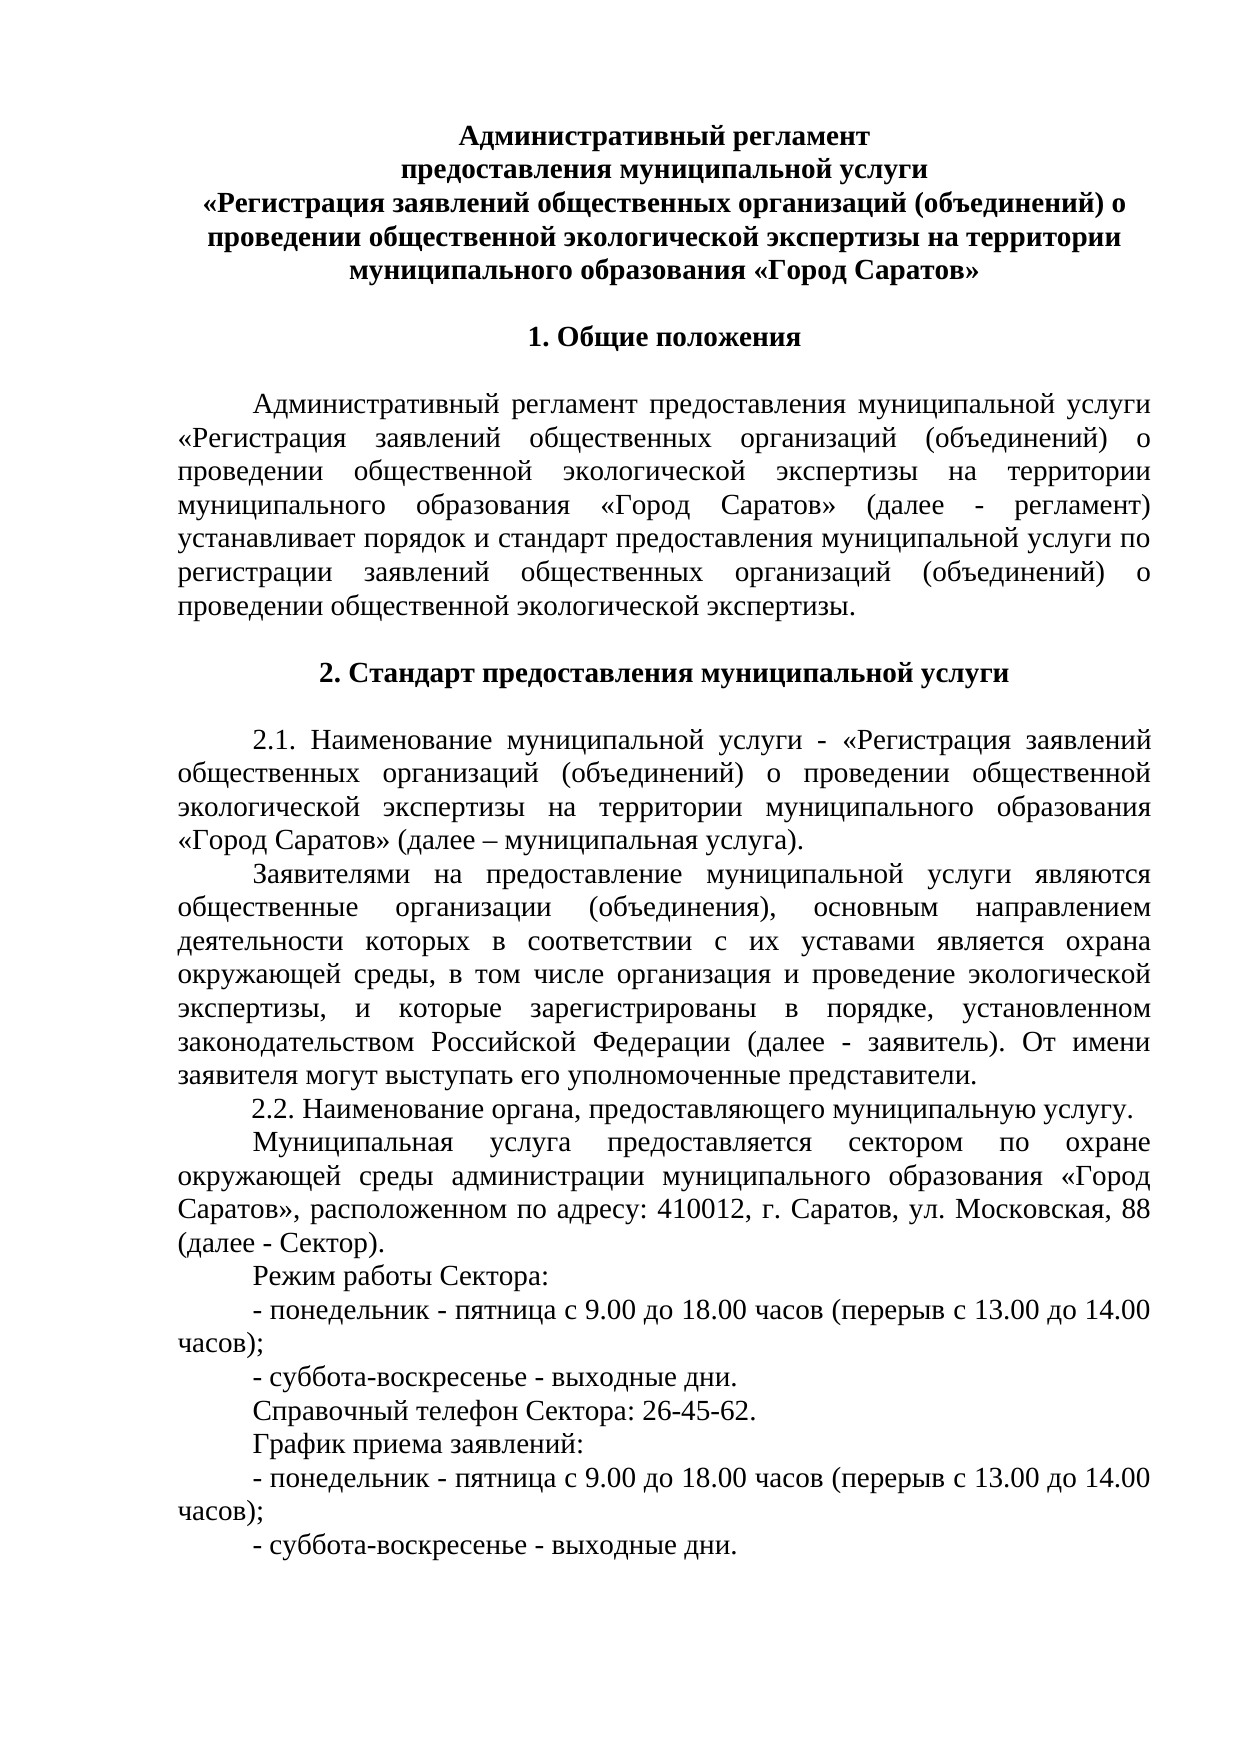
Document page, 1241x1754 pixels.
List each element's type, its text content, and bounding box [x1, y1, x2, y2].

text Заявителями на предоставление муниципальной услуги являются общественные организации (объединения), основным направлением деятельности которых в соответствии с их уставами является охрана окружающей среды, в том числе организация и проведение экологической экспертизы, и которые зарегистрированы в порядке, установленном законодательством Российской Федерации (далее - заявитель). От имени заявителя могут выступать его уполномоченные представители. [177, 856, 1152, 1091]
text - суббота-воскресенье - выходные дни. [177, 1359, 1152, 1393]
text 2.1. Наименование муниципальной услуги - «Регистрация заявлений общественных организаций (объединений) о проведении общественной экологической экспертизы на территории муниципального образования «Город Саратов» (далее – муниципальная услуга). [177, 722, 1152, 856]
text Режим работы Сектора: [177, 1258, 1152, 1292]
text 1. Общие положения [177, 319, 1152, 353]
text - понедельник - пятница с 9.00 до 18.00 часов (перерыв с 13.00 до 14.00 часов); [177, 1460, 1152, 1527]
text 2.2. Наименование органа, предоставляющего муниципальную услугу. [177, 1091, 1152, 1124]
text - понедельник - пятница с 9.00 до 18.00 часов (перерыв с 13.00 до 14.00 часов); [177, 1292, 1152, 1359]
text «Регистрация заявлений общественных организаций (объединений) о проведении общественной экологической экспертизы на территории муниципального образования «Город Саратов» [177, 185, 1152, 286]
text 2. Стандарт предоставления муниципальной услуги [177, 655, 1152, 688]
text График приема заявлений: [177, 1426, 1152, 1460]
text - суббота-воскресенье - выходные дни. [177, 1527, 1152, 1560]
text Административный регламент предоставления муниципальной услуги [177, 118, 1152, 185]
text Справочный телефон Сектора: 26-45-62. [177, 1393, 1152, 1426]
text Муниципальная услуга предоставляется сектором по охране окружающей среды администрации муниципального образования «Город Саратов», расположенном по адресу: 410012, г. Саратов, ул. Московская, 88 (далее - Сектор). [177, 1124, 1152, 1258]
text Административный регламент предоставления муниципальной услуги «Регистрация заявлений общественных организаций (объединений) о проведении общественной экологической экспертизы на территории муниципального образования «Город Саратов» (далее - регламент) устанавливает порядок и стандарт предоставления муниципальной услуги по регистрации заявлений общественных организаций (объединений) о проведении общественной экологической экспертизы. [177, 386, 1152, 621]
